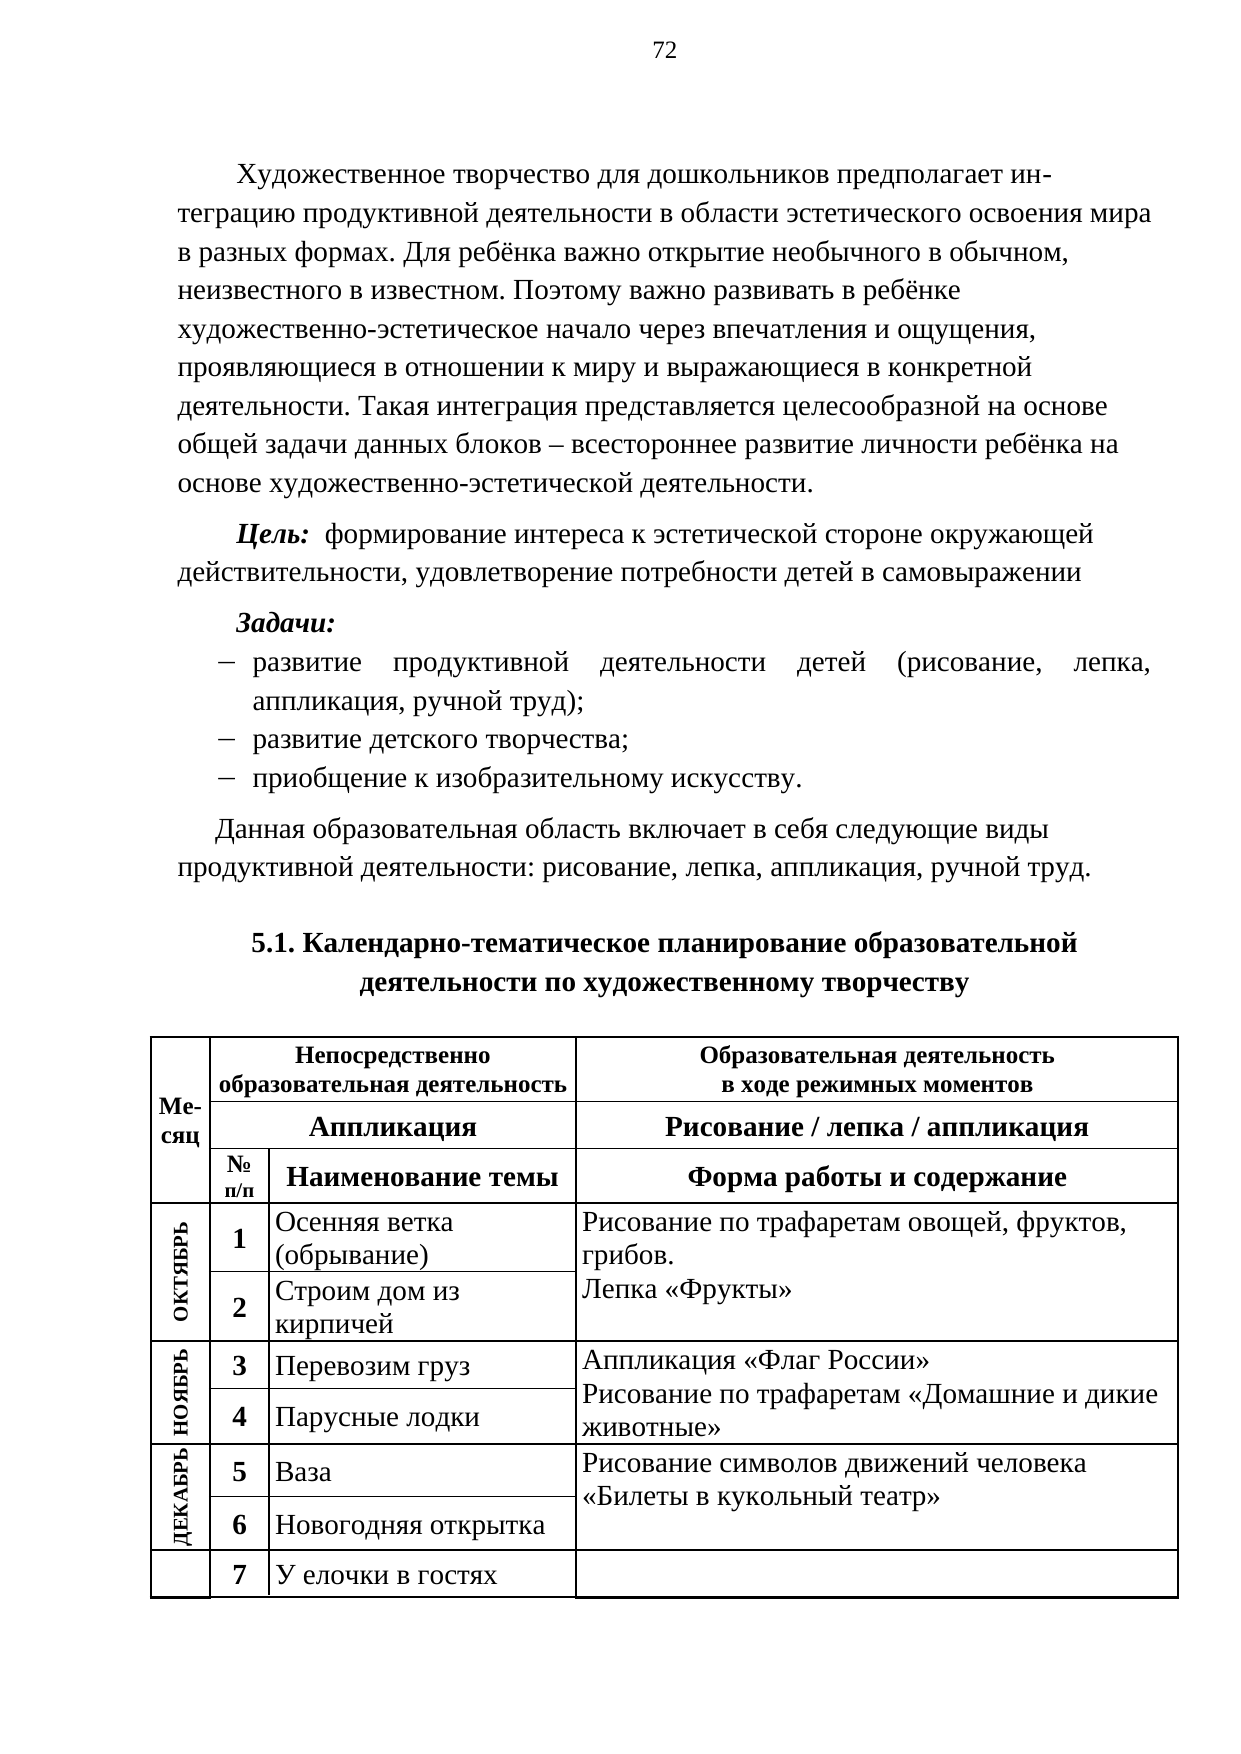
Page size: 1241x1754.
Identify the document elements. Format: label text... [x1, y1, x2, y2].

text Задачи: [177, 606, 1152, 639]
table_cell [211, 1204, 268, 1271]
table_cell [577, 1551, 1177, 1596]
list развитие продуктивной деятельности детей (рисование, лепка, аппликация, ручной труд); [215, 644, 1152, 716]
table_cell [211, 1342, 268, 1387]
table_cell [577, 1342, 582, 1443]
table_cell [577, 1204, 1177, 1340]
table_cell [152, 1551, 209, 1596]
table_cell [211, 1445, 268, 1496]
text Художественное творчество для дошкольников предполагает интеграцию продуктивной деятельности в области эстетического освоения мира в разных формах. Для ребёнка важно открытие необычного в обычном, неизвестного в известном. Поэтому важно развивать в ребёнке художественно-эстетическое начало через впечатления и ощущения, проявляющиеся в отношении к миру и выражающиеся в конкретной деятельности. Такая интеграция представляется целесообразной на основе общей задачи данных блоков – всестороннее развитие личности ребёнка на основе художественно-эстетической деятельности. [177, 157, 1152, 498]
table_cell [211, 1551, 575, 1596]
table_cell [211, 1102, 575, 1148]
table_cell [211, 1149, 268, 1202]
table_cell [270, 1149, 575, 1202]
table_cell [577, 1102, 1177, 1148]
text 5.1. Календарно-тематическое планирование образовательной деятельности по художественному творчеству [177, 926, 1152, 998]
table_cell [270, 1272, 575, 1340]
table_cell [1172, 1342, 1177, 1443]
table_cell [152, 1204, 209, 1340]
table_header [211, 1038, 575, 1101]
list развитие детского творчества; [215, 721, 1152, 755]
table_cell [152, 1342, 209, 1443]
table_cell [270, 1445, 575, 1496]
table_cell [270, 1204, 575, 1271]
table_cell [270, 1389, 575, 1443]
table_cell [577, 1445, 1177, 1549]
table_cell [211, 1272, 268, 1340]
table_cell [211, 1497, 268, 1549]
text Данная образовательная область включает в себя следующие виды продуктивной деятельности: рисование, лепка, аппликация, ручной труд. [177, 811, 1152, 883]
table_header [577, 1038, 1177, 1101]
list приобщение к изобразительному искусству. [215, 760, 1152, 793]
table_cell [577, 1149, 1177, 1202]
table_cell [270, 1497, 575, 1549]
text Цель: формирование интереса к эстетической стороне окружающей действительности, удовлетворение потребности детей в самовыражении [177, 516, 1152, 588]
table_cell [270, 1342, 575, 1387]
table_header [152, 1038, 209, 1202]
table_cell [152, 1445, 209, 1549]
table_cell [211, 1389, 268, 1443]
